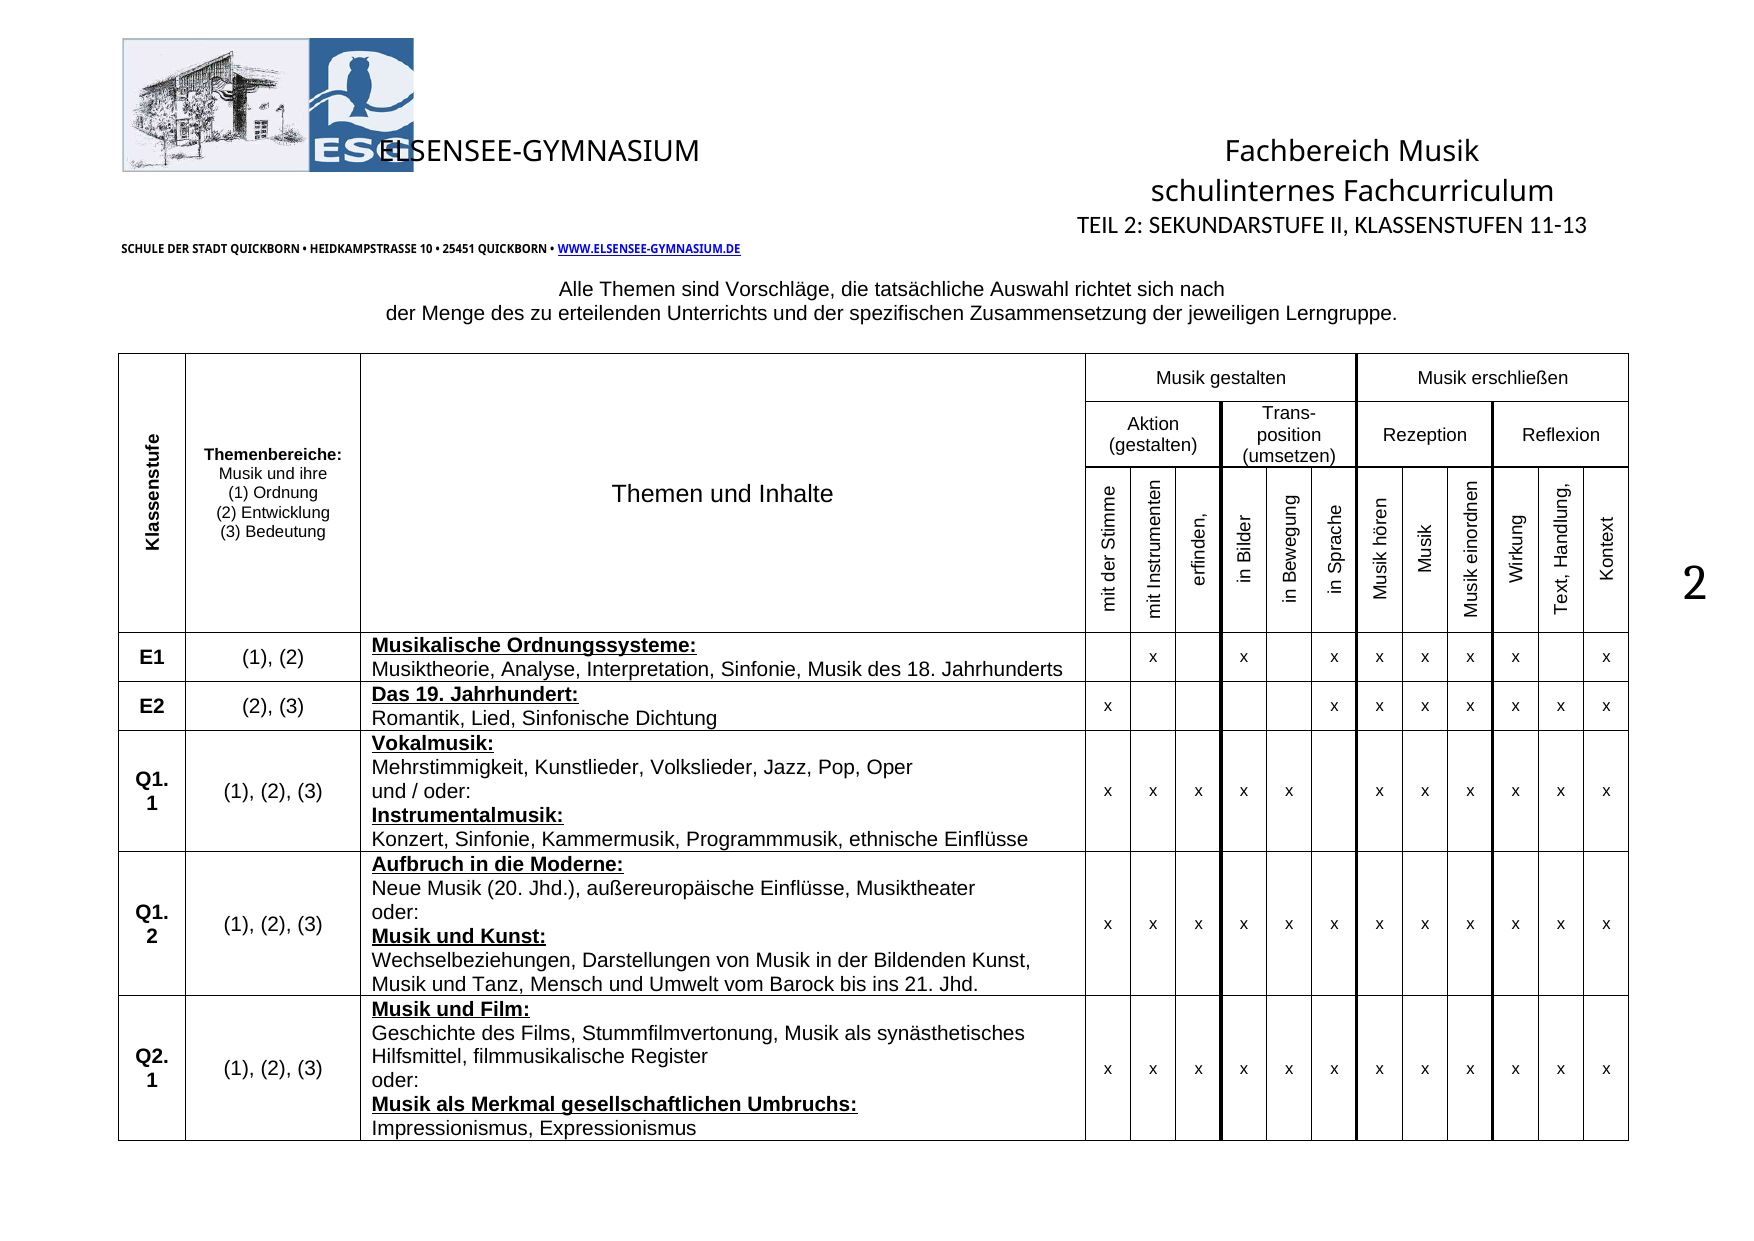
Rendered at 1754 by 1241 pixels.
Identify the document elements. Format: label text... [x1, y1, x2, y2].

table_cell Trans- position (umsetzen) [1223, 402, 1355, 466]
table_cell x [1176, 852, 1219, 995]
table_cell x [1403, 731, 1447, 851]
table_header Musik gestalten [1086, 354, 1355, 401]
table_cell Musik hören [1358, 468, 1402, 632]
table_cell x [1312, 633, 1355, 681]
table_cell x [1448, 731, 1491, 851]
table_cell [1176, 682, 1219, 730]
table_cell [1267, 633, 1311, 681]
table_cell x [1584, 682, 1628, 730]
table_cell Aufbruch in die Moderne: Neue Musik (20. Jhd.), außereuropäische Einflüsse, Musiktheater oder: Musik und Kunst: Wechselbeziehungen, Darstellungen von Musik in der Bildenden Kunst, Musik und Tanz, Mensch und Umwelt vom Barock bis ins 21. Jhd. [361, 852, 1085, 995]
table_cell x [1358, 731, 1402, 851]
table_cell x [1494, 996, 1538, 1140]
table_cell x [1358, 633, 1402, 681]
table_cell x [1539, 996, 1583, 1140]
table_cell [1312, 731, 1355, 851]
table_cell in Bilder [1223, 468, 1266, 632]
table_cell x [1176, 996, 1219, 1140]
table_cell Rezeption [1358, 402, 1491, 466]
table_cell x [1312, 996, 1355, 1140]
table_cell [1267, 682, 1311, 730]
table_cell x [1086, 682, 1130, 730]
table_cell x [1086, 852, 1130, 995]
table_cell Q1.1 [119, 731, 185, 851]
table_cell Vokalmusik: Mehrstimmigkeit, Kunstlieder, Volkslieder, Jazz, Pop, Oper und / oder: Instrumentalmusik: Konzert, Sinfonie, Kammermusik, Programmmusik, ethnische Einflüsse [361, 731, 1085, 851]
table_cell x [1267, 852, 1311, 995]
table_cell x [1223, 731, 1266, 851]
table_cell in Bewegung [1267, 468, 1311, 632]
table_cell in Sprache [1312, 468, 1355, 632]
table_cell x [1403, 633, 1447, 681]
table_cell (1), (2), (3) [186, 996, 360, 1140]
table_cell Q1.2 [119, 852, 185, 995]
table_cell x [1131, 731, 1175, 851]
table_header Musik erschließen [1358, 354, 1628, 401]
table_cell mit Instrumenten [1131, 468, 1175, 632]
table_cell x [1584, 731, 1628, 851]
table_cell x [1584, 852, 1628, 995]
table_cell [1539, 633, 1583, 681]
table_cell x [1584, 996, 1628, 1140]
table_cell x [1131, 852, 1175, 995]
table_cell x [1176, 731, 1219, 851]
table_cell Das 19. Jahrhundert: Romantik, Lied, Sinfonische Dichtung [361, 682, 1085, 730]
table_cell x [1223, 633, 1266, 681]
table_cell [1086, 633, 1130, 681]
table_cell [1131, 682, 1175, 730]
table_cell x [1494, 731, 1538, 851]
table_cell x [1131, 996, 1175, 1140]
table_cell x [1223, 996, 1266, 1140]
table_cell x [1086, 996, 1130, 1140]
table_cell Reflexion [1494, 402, 1628, 466]
table_cell x [1584, 633, 1628, 681]
table_cell x [1494, 682, 1538, 730]
table_cell x [1131, 633, 1175, 681]
table_cell Musik einordnen [1448, 468, 1491, 632]
table_cell x [1312, 852, 1355, 995]
table_cell Aktion (gestalten) [1086, 402, 1219, 466]
table_cell Wirkung [1494, 468, 1538, 632]
table_cell Q2.1 [119, 996, 185, 1140]
table_cell x [1448, 852, 1491, 995]
table_cell [1223, 682, 1266, 730]
table_cell x [1494, 852, 1538, 995]
table_cell mit der Stimme [1086, 468, 1130, 632]
table_cell x [1448, 996, 1491, 1140]
table_cell x [1539, 682, 1583, 730]
table_cell x [1494, 633, 1538, 681]
table_cell x [1403, 996, 1447, 1140]
table_cell x [1358, 682, 1402, 730]
table_cell (1), (2) [186, 633, 360, 681]
table_header Themenbereiche: Musik und ihre (1) Ordnung (2) Entwicklung (3) Bedeutung [186, 354, 360, 632]
table_cell Musikalische Ordnungssysteme: Musiktheorie, Analyse, Interpretation, Sinfonie, Musik des 18. Jahrhunderts [361, 633, 1085, 681]
picture [122, 38, 414, 172]
table_cell x [1448, 633, 1491, 681]
table_cell erfinden, arrangieren [1176, 468, 1219, 632]
table_cell [1176, 633, 1219, 681]
table_cell x [1358, 852, 1402, 995]
table_cell x [1086, 731, 1130, 851]
table_cell x [1403, 852, 1447, 995]
table_cell x [1223, 852, 1266, 995]
table_cell x [1448, 682, 1491, 730]
table_cell (1), (2), (3) [186, 852, 360, 995]
table_cell x [1539, 731, 1583, 851]
table_cell Musik beschreiben [1403, 468, 1447, 632]
table_header Themen und Inhalte [361, 354, 1085, 632]
table_cell Kontext [1584, 468, 1628, 632]
table_cell Musik und Film: Geschichte des Films, Stummfilmvertonung, Musik als synästhetisches Hilfsmittel, filmmusikalische Register oder: Musik als Merkmal gesellschaftlichen Umbruchs: Impressionismus, Expressionismus [361, 996, 1085, 1140]
table_cell x [1539, 852, 1583, 995]
table_header Klassenstufe [119, 354, 185, 632]
table_cell (1), (2), (3) [186, 731, 360, 851]
table_cell E1 [119, 633, 185, 681]
table_cell x [1358, 996, 1402, 1140]
table_cell x [1312, 682, 1355, 730]
table_cell x [1267, 731, 1311, 851]
table_cell (2), (3) [186, 682, 360, 730]
table_cell Text, Handlung, Programm [1539, 468, 1583, 632]
table_cell x [1403, 682, 1447, 730]
table_cell E2 [119, 682, 185, 730]
table_cell x [1267, 996, 1311, 1140]
